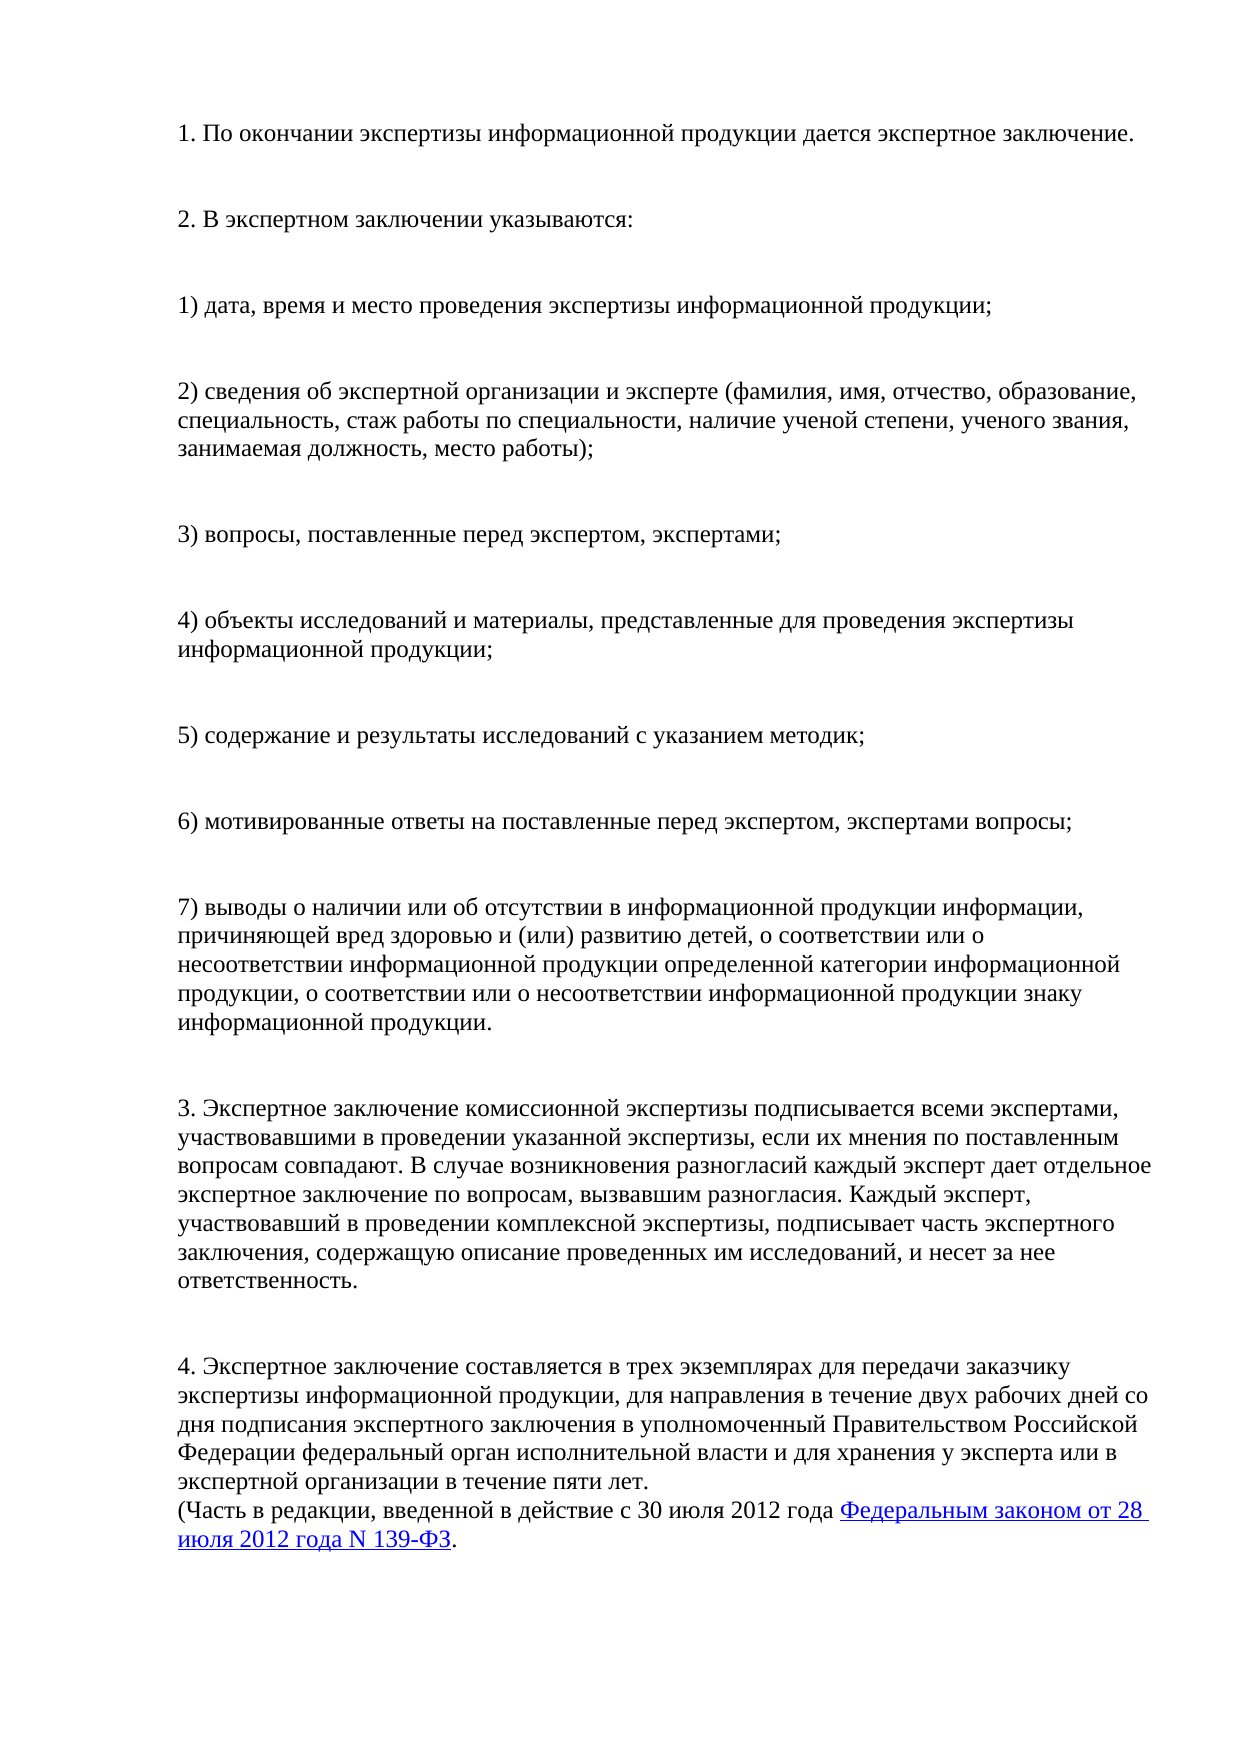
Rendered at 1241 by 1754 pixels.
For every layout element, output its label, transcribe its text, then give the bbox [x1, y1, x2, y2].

text 7) выводы о наличии или об отсутствии в информационной продукции информации, причиняющей вред здоровью и (или) развитию детей, о соответствии или о несоответствии информационной продукции определенной категории информационной продукции, о соответствии или о несоответствии информационной продукции знаку информационной продукции. [177, 892, 1152, 1064]
text 1) дата, время и место проведения экспертизы информационной продукции; [177, 290, 1152, 347]
text 2) сведения об экспертной организации и эксперте (фамилия, имя, отчество, образование, специальность, стаж работы по специальности, наличие ученой степени, ученого звания, занимаемая должность, место работы); [177, 376, 1152, 490]
text 2. В экспертном заключении указываются: [177, 204, 1152, 261]
text 1. По окончании экспертизы информационной продукции дается экспертное заключение. [177, 118, 1152, 175]
text 3) вопросы, поставленные перед экспертом, экспертами; [177, 519, 1152, 576]
text 3. Экспертное заключение комиссионной экспертизы подписывается всеми экспертами, участвовавшими в проведении указанной экспертизы, если их мнения по поставленным вопросам совпадают. В случае возникновения разногласий каждый эксперт дает отдельное экспертное заключение по вопросам, вызвавшим разногласия. Каждый эксперт, участвовавший в проведении комплексной экспертизы, подписывает часть экспертного заключения, содержащую описание проведенных им исследований, и несет за нее ответственность. [177, 1093, 1152, 1322]
text 4. Экспертное заключение составляется в трех экземплярах для передачи заказчику экспертизы информационной продукции, для направления в течение двух рабочих дней со дня подписания экспертного заключения в уполномоченный Правительством Российской Федерации федеральный орган исполнительной власти и для хранения у эксперта или в экспертной организации в течение пяти лет. (Часть в редакции, введенной в действие с 30 июля 2012 года Федеральным законом от 28 июля 2012 года N 139-ФЗ. [177, 1351, 1152, 1581]
text 4) объекты исследований и материалы, представленные для проведения экспертизы информационной продукции; [177, 605, 1152, 691]
text 5) содержание и результаты исследований с указанием методик; [177, 720, 1152, 777]
text 6) мотивированные ответы на поставленные перед экспертом, экспертами вопросы; [177, 806, 1152, 863]
